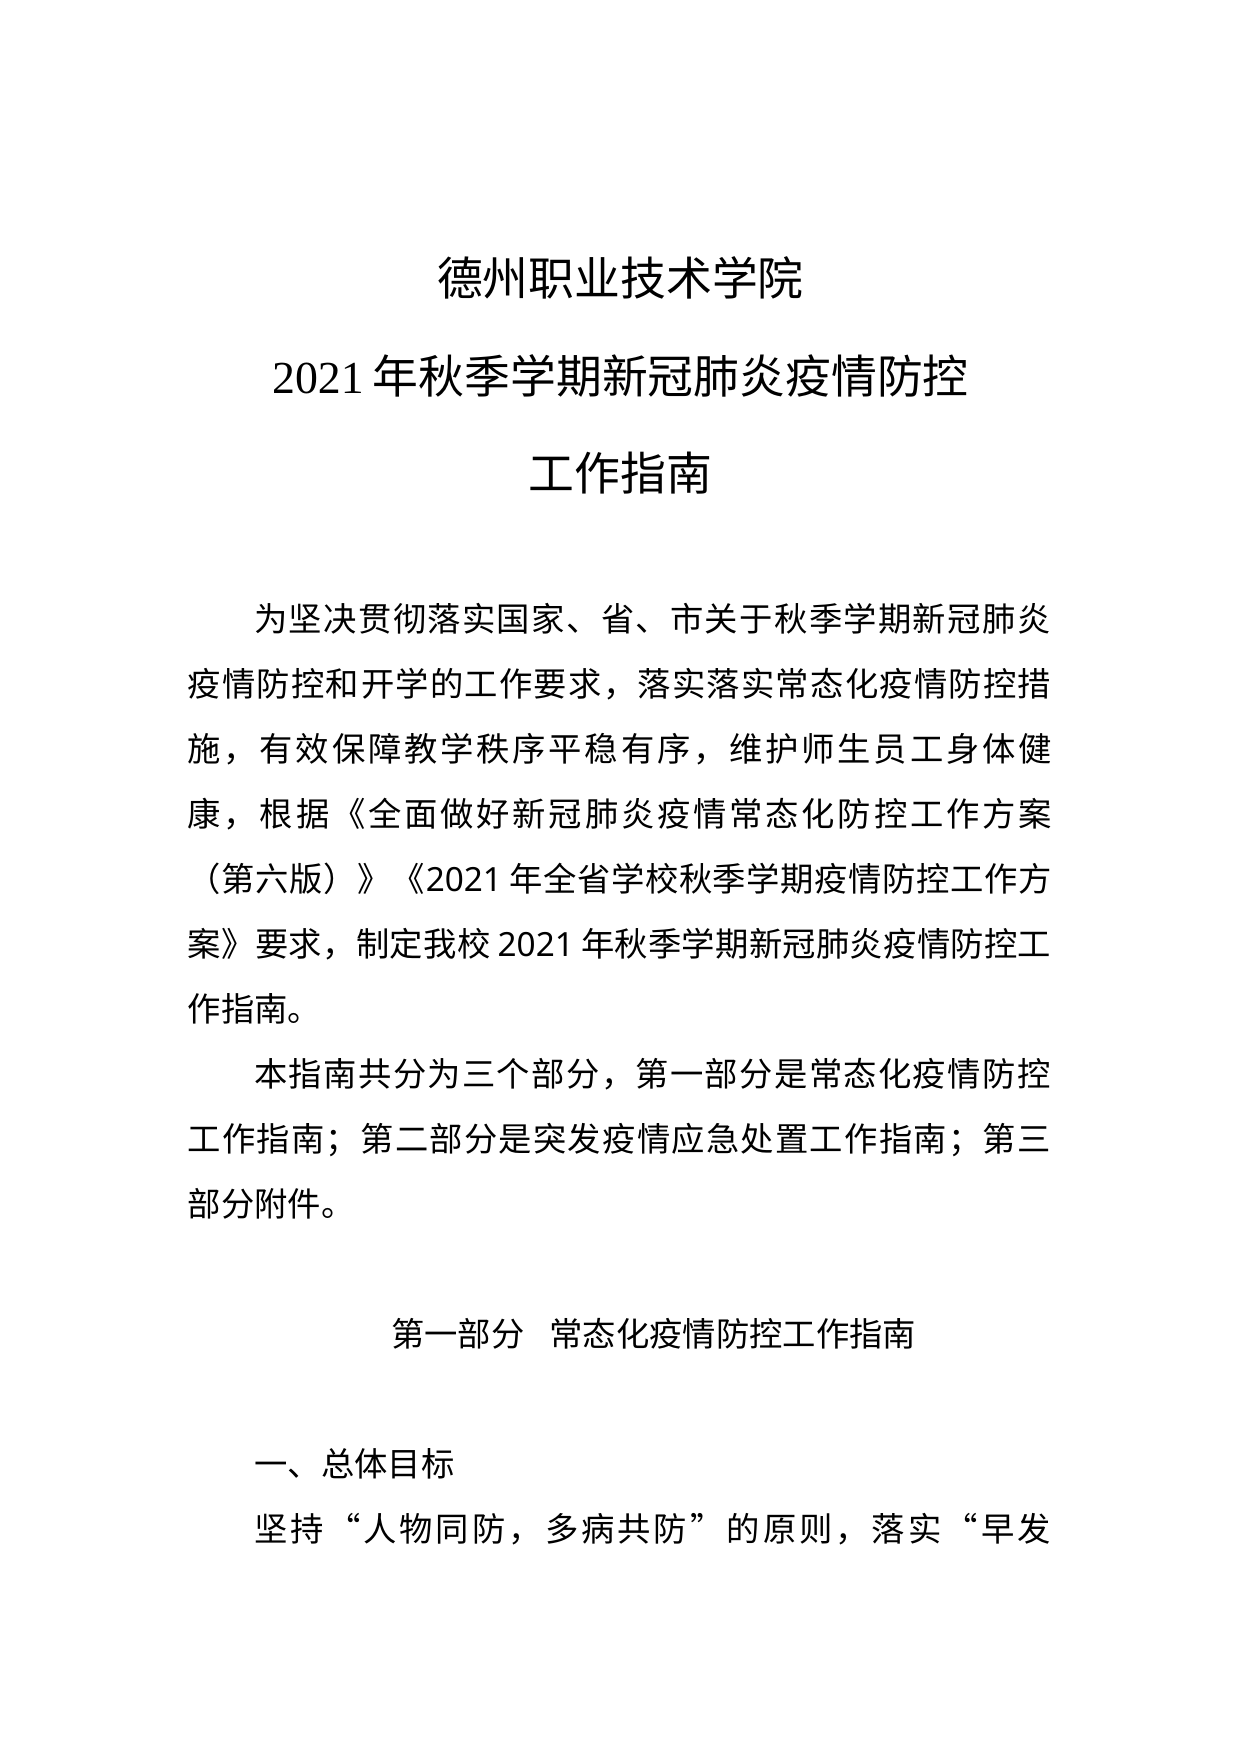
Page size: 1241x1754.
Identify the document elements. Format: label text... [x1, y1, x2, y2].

list 一、总体目标 [187, 1429, 1053, 1494]
text 本指南共分为三个部分，第一部分是常态化疫情防控工作指南；第二部分是突发疫情应急处置工作指南；第三部分附件。 [187, 1039, 1053, 1234]
text 为坚决贯彻落实国家、省、市关于秋季学期新冠肺炎疫情防控和开学的工作要求，落实落实常态化疫情防控措施，有效保障教学秩序平稳有序，维护师生员工身体健康，根据《全面做好新冠肺炎疫情常态化防控工作方案（第六版）》《2021年全省学校秋季学期疫情防控工作方案》要求，制定我校2021年秋季学期新冠肺炎疫情防控工作指南。 [187, 584, 1053, 1039]
text 德州职业技术学院 [187, 227, 1053, 324]
list 常态化疫情防控工作指南 [187, 1299, 1053, 1364]
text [187, 1494, 1053, 1559]
text 工作指南 [187, 422, 1053, 519]
text 2021年秋季学期新冠肺炎疫情防控 [187, 324, 1053, 422]
